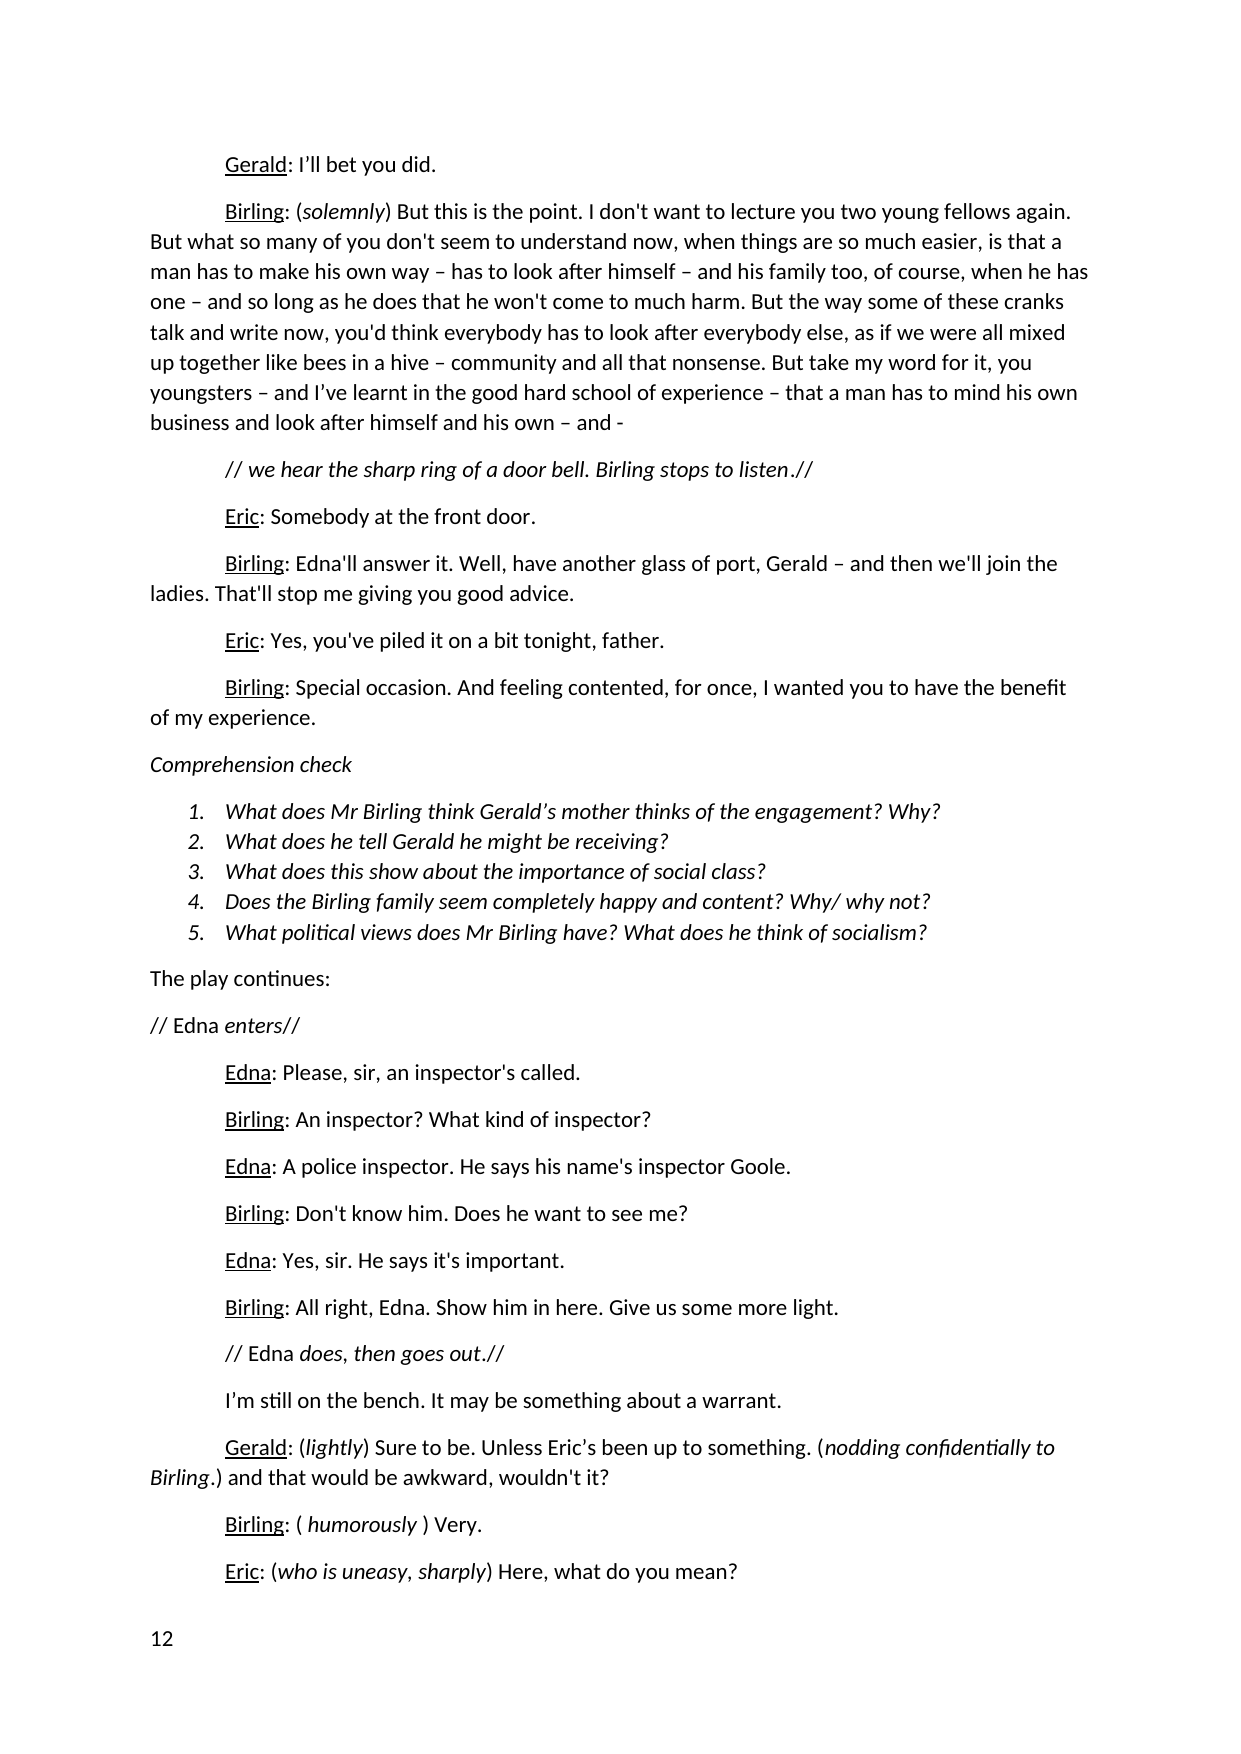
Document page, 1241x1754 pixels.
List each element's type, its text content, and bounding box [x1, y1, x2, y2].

text Edna: A police inspector. He says his name's inspector Goole. [150, 1152, 1090, 1180]
text Birling: Special occasion. And feeling contented, for once, I wanted you to have the benefit of my experience. [150, 673, 1090, 731]
text Comprehension check [150, 750, 1090, 778]
text Eric: Yes, you've piled it on a bit tonight, father. [150, 626, 1090, 654]
list Does the Birling family seem completely happy and content? Why/ why not? [187, 887, 1090, 916]
text Birling: Edna'll answer it. Well, have another glass of port, Gerald – and then we'll join the ladies. That'll stop me giving you good advice. [150, 549, 1090, 607]
list What does this show about the importance of social class? [187, 857, 1090, 885]
text // we hear the sharp ring of a door bell. Birling stops to listen.// [150, 455, 1090, 483]
text The play continues: [150, 964, 1090, 993]
text Eric: (who is uneasy, sharply) Here, what do you mean? [150, 1557, 1090, 1585]
text Birling: (solemnly) But this is the point. I don't want to lecture you two young fellows again. But what so many of you don't seem to understand now, when things are so much easier, is that a man has to make his own way – has to look after himself – and his family too, of course, when he has one – and so long as he does that he won't come to much harm. But the way some of these cranks talk and write now, you'd think everybody has to look after everybody else, as if we were all mixed up together like bees in a hive – community and all that nonsense. But take my word for it, you youngsters – and I’ve learnt in the good hard school of experience – that a man has to mind his own business and look after himself and his own – and - [150, 197, 1090, 436]
text Birling: All right, Edna. Show him in here. Give us some more light. [150, 1293, 1090, 1321]
text I’m still on the bench. It may be something about a warrant. [150, 1386, 1090, 1414]
text Gerald: I’ll bet you did. [150, 150, 1090, 178]
text Birling: Don't know him. Does he want to see me? [150, 1199, 1090, 1227]
list What does Mr Birling think Gerald’s mother thinks of the engagement? Why? [187, 797, 1090, 825]
text // Edna does, then goes out.// [150, 1339, 1090, 1368]
text // Edna enters// [150, 1011, 1090, 1039]
list What political views does Mr Birling have? What does he think of socialism? [187, 918, 1090, 946]
text Birling: An inspector? What kind of inspector? [150, 1105, 1090, 1133]
text Edna: Please, sir, an inspector's called. [150, 1058, 1090, 1086]
text Gerald: (lightly) Sure to be. Unless Eric’s been up to something. (nodding confidentially to Birling.) and that would be awkward, wouldn't it? [150, 1433, 1090, 1492]
text Eric: Somebody at the front door. [150, 502, 1090, 530]
list What does he tell Gerald he might be receiving? [187, 827, 1090, 855]
text Birling: ( humorously ) Very. [150, 1510, 1090, 1538]
text Edna: Yes, sir. He says it's important. [150, 1246, 1090, 1274]
